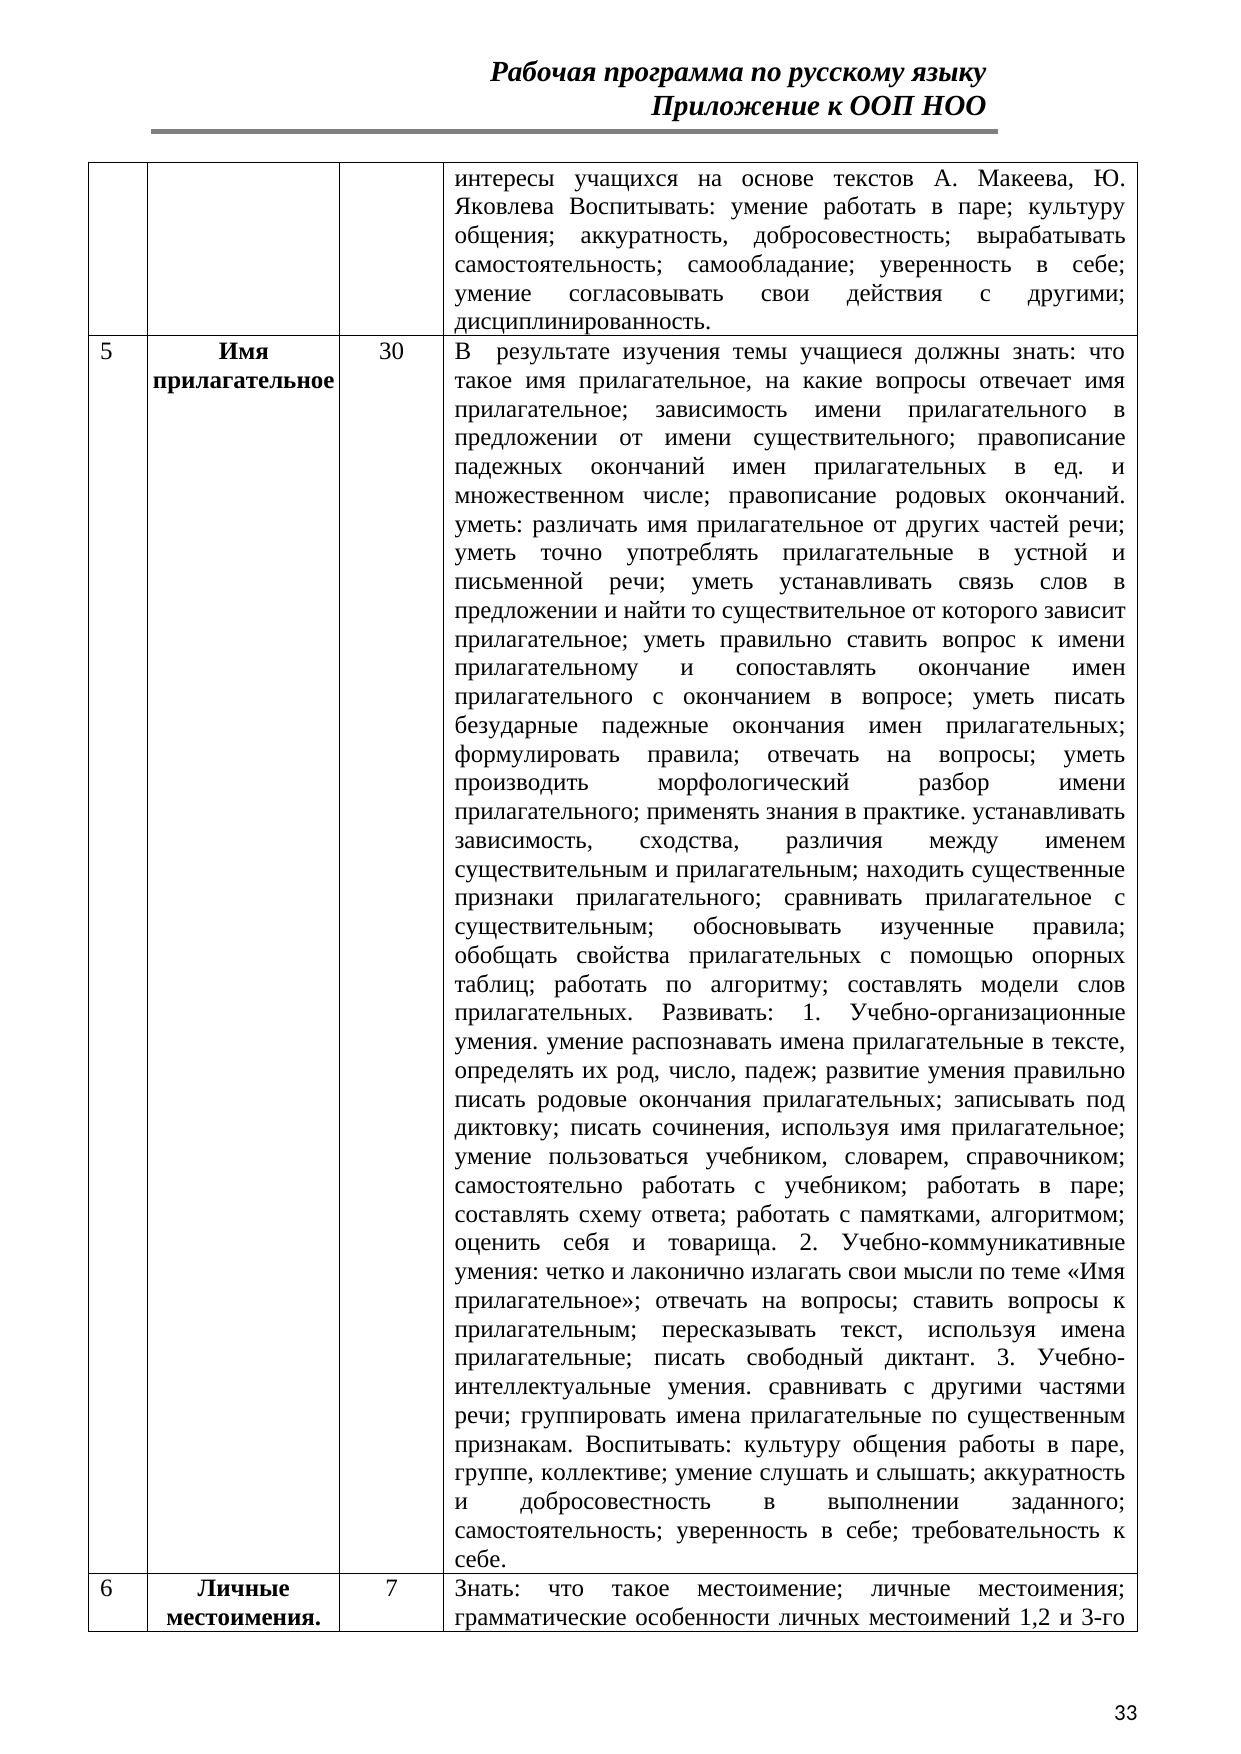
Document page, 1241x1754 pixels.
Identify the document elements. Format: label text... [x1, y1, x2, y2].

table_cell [444, 1574, 1137, 1631]
table_cell В результате изучения темы учащиеся должны знать: что такое имя прилагательное, на какие вопросы отвечает имя прилагательное; зависимость имени прилагательного в предложении от имени существительного; правописание падежных окончаний имен прилагательных в ед. и множественном числе; правописание родовых окончаний. уметь: различать имя прилагательное от других частей речи; уметь точно употреблять прилагательные в устной и письменной речи; уметь устанавливать связь слов в предложении и найти то существительное от которого зависит прилагательное; уметь правильно ставить вопрос к имени прилагательному и сопоставлять окончание имен прилагательного с окончанием в вопросе; уметь писать безударные падежные окончания имен прилагательных; формулировать правила; отвечать на вопросы; уметь производить морфологический разбор имени прилагательного; применять знания в практике. устанавливать зависимость, сходства, различия между именем существительным и прилагательным; находить существенные признаки прилагательного; сравнивать прилагательное с существительным; обосновывать изученные правила; обобщать свойства прилагательных с помощью опорных таблиц; работать по алгоритму; составлять модели слов прилагательных. Развивать: 1. Учебно-организационные умения. умение распознавать имена прилагательные в тексте, определять их род, число, падеж; развитие умения правильно писать родовые окончания прилагательных; записывать под диктовку; писать сочинения, используя имя прилагательное; умение пользоваться учебником, словарем, справочником; самостоятельно работать с учебником; работать в паре; составлять схему ответа; работать с памятками, алгоритмом; оценить себя и товарища. 2. Учебно-коммуникативные умения: четко и лаконично излагать свои мысли по теме «Имя прилагательное»; отвечать на вопросы; ставить вопросы к прилагательным; пересказывать текст, используя имена прилагательные; писать свободный диктант. 3. Учебно-интеллектуальные умения. сравнивать с другими частями речи; группировать имена прилагательные по существенным признакам. Воспитывать: культуру общения работы в паре, группе, коллективе; умение слушать и слышать; аккуратность и добросовестность в выполнении заданного; самостоятельность; уверенность в себе; требовательность к себе. [444, 336, 1137, 1572]
table_cell 4 [89, 163, 147, 335]
table_cell Имя прилагательное [148, 336, 339, 1572]
table_cell 5 [89, 336, 147, 1572]
table_cell 43 [340, 163, 443, 335]
table_cell 6 [89, 1574, 147, 1631]
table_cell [444, 163, 1137, 335]
table_cell 30 [340, 336, 443, 1572]
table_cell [148, 163, 339, 335]
table_cell 7 [340, 1574, 443, 1631]
table_cell Личные местоимения. [148, 1574, 339, 1631]
